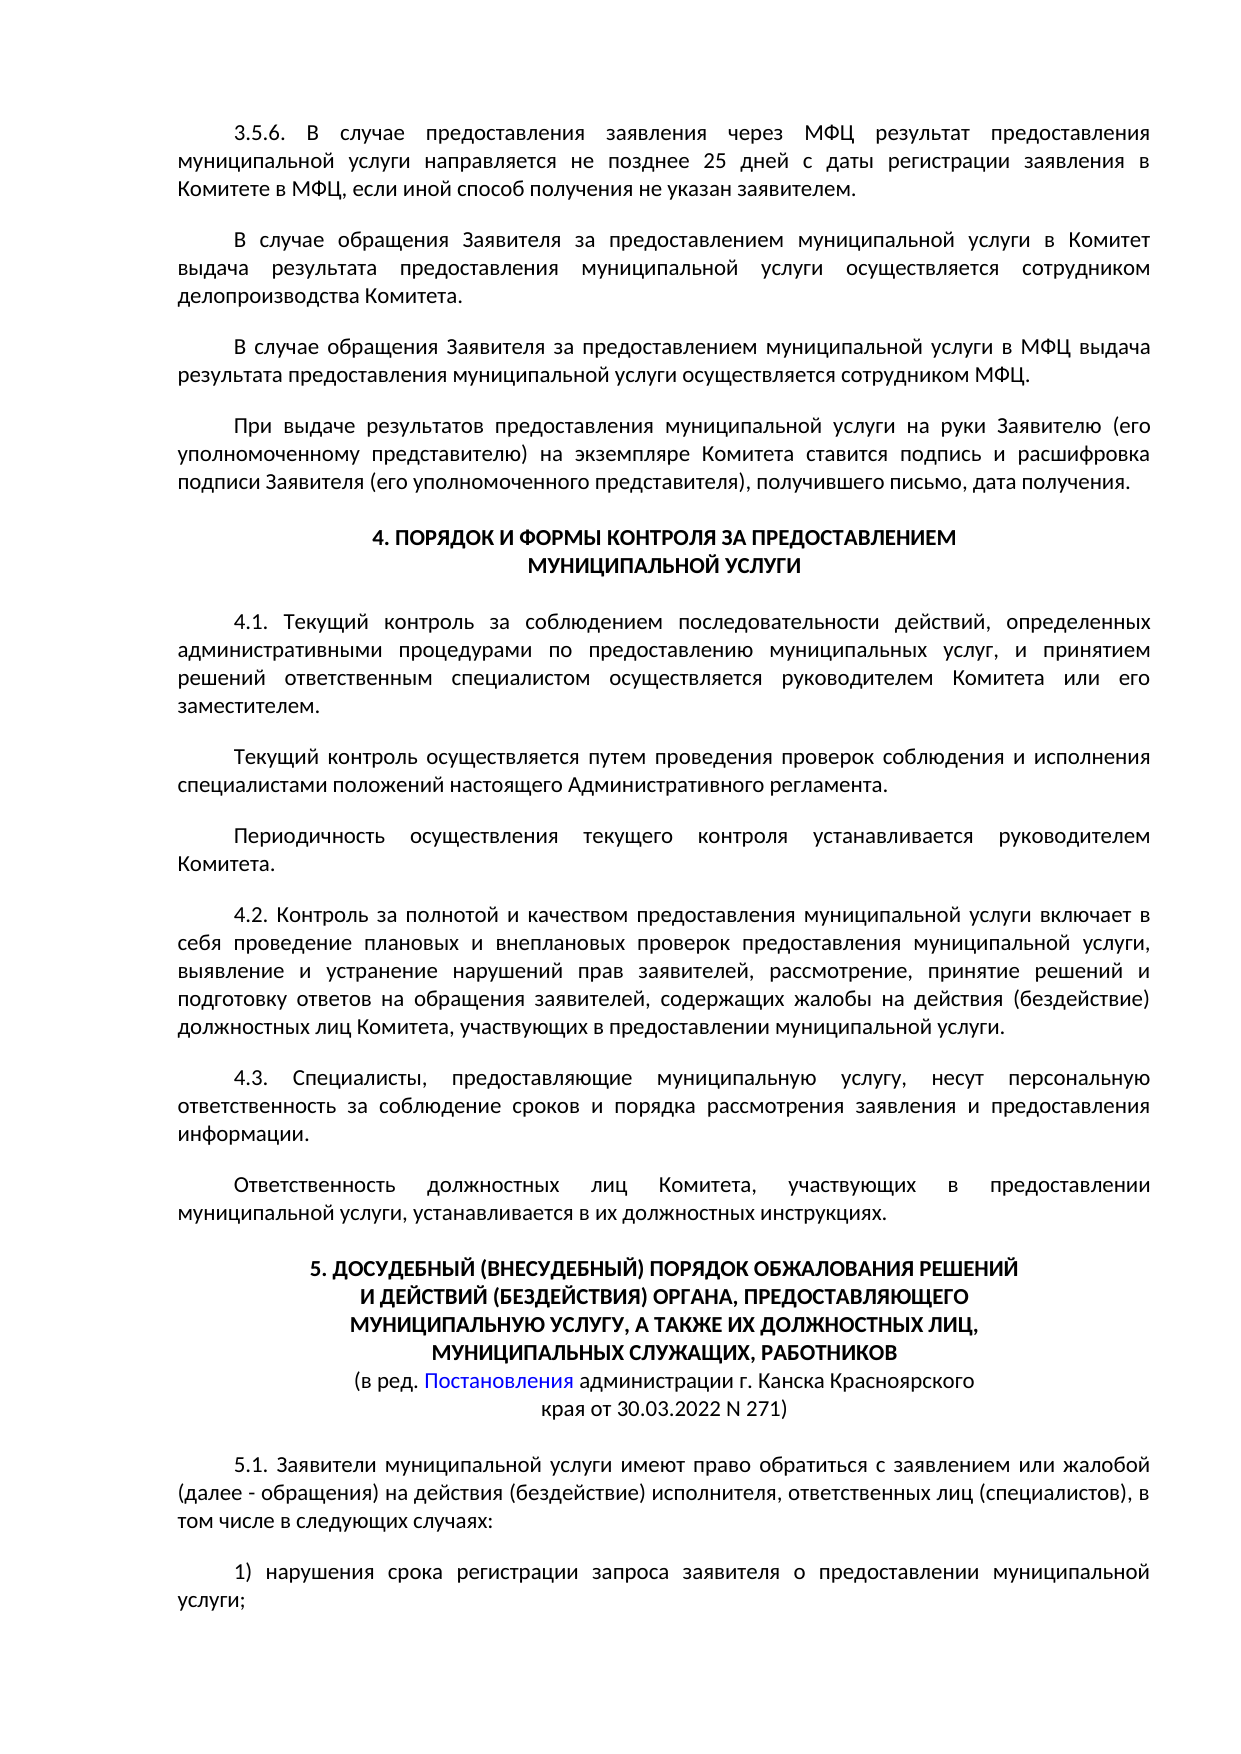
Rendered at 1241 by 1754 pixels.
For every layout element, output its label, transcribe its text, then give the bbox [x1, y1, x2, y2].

text 3.5.6. В случае предоставления заявления через МФЦ результат предоставления муниципальной услуги направляется не позднее 25 дней с даты регистрации заявления в Комитете в МФЦ, если иной способ получения не указан заявителем. [177, 118, 1152, 202]
text 1) нарушения срока регистрации запроса заявителя о предоставлении муниципальной услуги; [177, 1557, 1152, 1613]
title МУНИЦИПАЛЬНОЙ УСЛУГИ [177, 551, 1152, 579]
text Периодичность осуществления текущего контроля устанавливается руководителем Комитета. [177, 821, 1152, 877]
text края от 30.03.2022 N 271) [177, 1394, 1152, 1422]
text В случае обращения Заявителя за предоставлением муниципальной услуги в Комитет выдача результата предоставления муниципальной услуги осуществляется сотрудником делопроизводства Комитета. [177, 225, 1152, 309]
title 5. ДОСУДЕБНЫЙ (ВНЕСУДЕБНЫЙ) ПОРЯДОК ОБЖАЛОВАНИЯ РЕШЕНИЙ [177, 1254, 1152, 1282]
text Ответственность должностных лиц Комитета, участвующих в предоставлении муниципальной услуги, устанавливается в их должностных инструкциях. [177, 1170, 1152, 1226]
text При выдаче результатов предоставления муниципальной услуги на руки Заявителю (его уполномоченному представителю) на экземпляре Комитета ставится подпись и расшифровка подписи Заявителя (его уполномоченного представителя), получившего письмо, дата получения. [177, 411, 1152, 495]
text (в ред. Постановления администрации г. Канска Красноярского [177, 1366, 1152, 1394]
title И ДЕЙСТВИЙ (БЕЗДЕЙСТВИЯ) ОРГАНА, ПРЕДОСТАВЛЯЮЩЕГО [177, 1282, 1152, 1310]
text Текущий контроль осуществляется путем проведения проверок соблюдения и исполнения специалистами положений настоящего Административного регламента. [177, 742, 1152, 798]
text 4.1. Текущий контроль за соблюдением последовательности действий, определенных административными процедурами по предоставлению муниципальных услуг, и принятием решений ответственным специалистом осуществляется руководителем Комитета или его заместителем. [177, 607, 1152, 719]
title 4. ПОРЯДОК И ФОРМЫ КОНТРОЛЯ ЗА ПРЕДОСТАВЛЕНИЕМ [177, 523, 1152, 551]
text 4.2. Контроль за полнотой и качеством предоставления муниципальной услуги включает в себя проведение плановых и внеплановых проверок предоставления муниципальной услуги, выявление и устранение нарушений прав заявителей, рассмотрение, принятие решений и подготовку ответов на обращения заявителей, содержащих жалобы на действия (бездействие) должностных лиц Комитета, участвующих в предоставлении муниципальной услуги. [177, 900, 1152, 1040]
text 4.3. Специалисты, предоставляющие муниципальную услугу, несут персональную ответственность за соблюдение сроков и порядка рассмотрения заявления и предоставления информации. [177, 1063, 1152, 1147]
text 5.1. Заявители муниципальной услуги имеют право обратиться с заявлением или жалобой (далее - обращения) на действия (бездействие) исполнителя, ответственных лиц (специалистов), в том числе в следующих случаях: [177, 1450, 1152, 1534]
title МУНИЦИПАЛЬНЫХ СЛУЖАЩИХ, РАБОТНИКОВ [177, 1338, 1152, 1366]
text В случае обращения Заявителя за предоставлением муниципальной услуги в МФЦ выдача результата предоставления муниципальной услуги осуществляется сотрудником МФЦ. [177, 332, 1152, 388]
title МУНИЦИПАЛЬНУЮ УСЛУГУ, А ТАКЖЕ ИХ ДОЛЖНОСТНЫХ ЛИЦ, [177, 1310, 1152, 1338]
